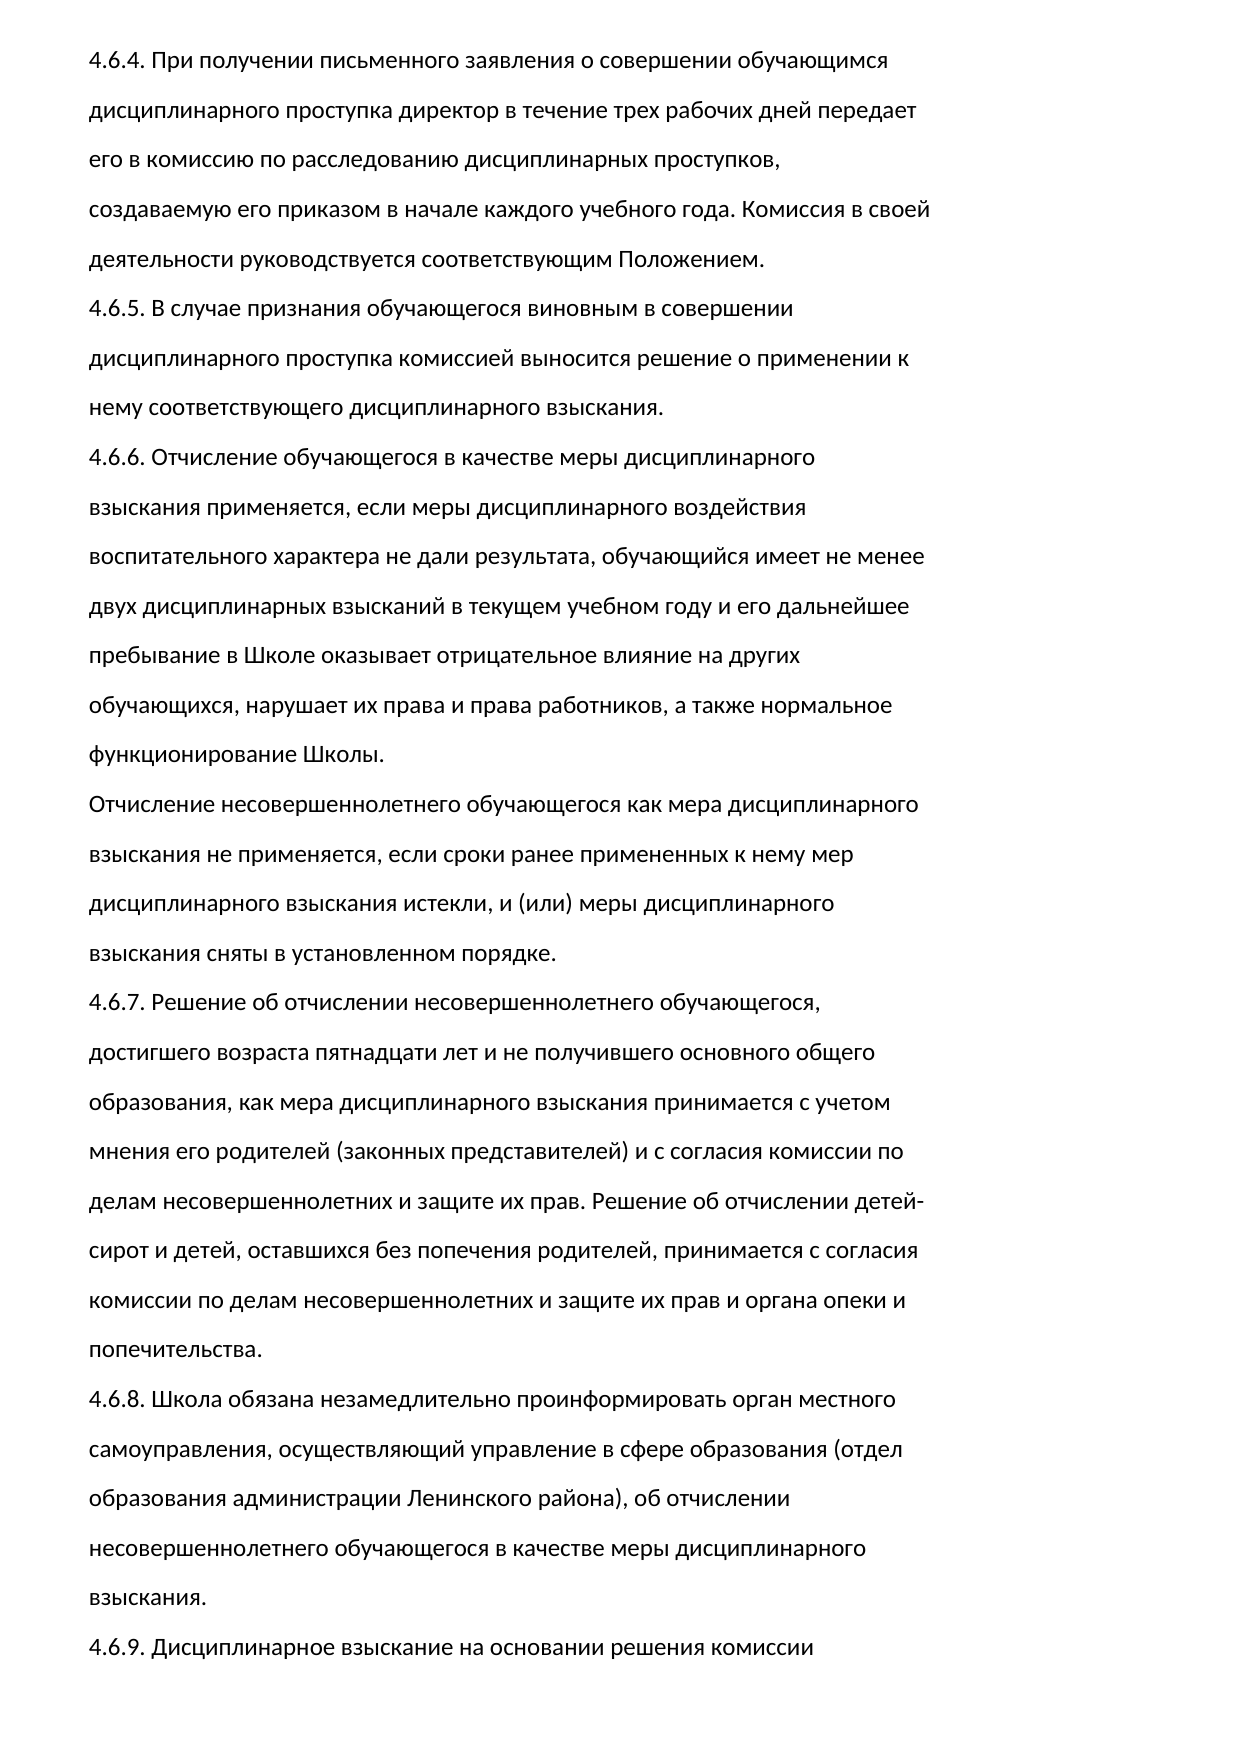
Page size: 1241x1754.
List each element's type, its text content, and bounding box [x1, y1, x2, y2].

text 4.6.4. При получении письменного заявления о совершении обучающимся [89, 44, 1152, 75]
text пребывание в Школе оказывает отрицательное влияние на других [89, 639, 1152, 670]
text функционирование Школы. [89, 738, 1152, 769]
text 4.6.5. В случае признания обучающегося виновным в совершении [89, 292, 1152, 323]
text образования, как мера дисциплинарного взыскания принимается с учетом [89, 1086, 1152, 1116]
text деятельности руководствуется соответствующим Положением. [89, 243, 1152, 273]
text несовершеннолетнего обучающегося в качестве меры дисциплинарного [89, 1532, 1152, 1562]
text Отчисление несовершеннолетнего обучающегося как мера дисциплинарного [89, 788, 1152, 819]
text взыскания применяется, если меры дисциплинарного воздействия [89, 491, 1152, 521]
text дисциплинарного проступка комиссией выносится решение о применении к [89, 342, 1152, 372]
text комиссии по делам несовершеннолетних и защите их прав и органа опеки и [89, 1284, 1152, 1314]
text взыскания не применяется, если сроки ранее примененных к нему мер [89, 838, 1152, 868]
text образования администрации Ленинского района), об отчислении [89, 1482, 1152, 1513]
text сирот и детей, оставшихся без попечения родителей, принимается с согласия [89, 1234, 1152, 1265]
text 4.6.8. Школа обязана незамедлительно проинформировать орган местного [89, 1383, 1152, 1414]
text 4.6.7. Решение об отчислении несовершеннолетнего обучающегося, [89, 986, 1152, 1017]
text 4.6.9. Дисциплинарное взыскание на основании решения комиссии [89, 1631, 1152, 1662]
text нему соответствующего дисциплинарного взыскания. [89, 391, 1152, 422]
text дисциплинарного взыскания истекли, и (или) меры дисциплинарного [89, 887, 1152, 918]
text его в комиссию по расследованию дисциплинарных проступков, [89, 143, 1152, 174]
text мнения его родителей (законных представителей) и с согласия комиссии по [89, 1135, 1152, 1166]
text делам несовершеннолетних и защите их прав. Решение об отчислении детей- [89, 1185, 1152, 1215]
text взыскания. [89, 1581, 1152, 1612]
text воспитательного характера не дали результата, обучающийся имеет не менее [89, 540, 1152, 571]
text самоуправления, осуществляющий управление в сфере образования (отдел [89, 1433, 1152, 1463]
text взыскания сняты в установленном порядке. [89, 937, 1152, 967]
text достигшего возраста пятнадцати лет и не получившего основного общего [89, 1036, 1152, 1067]
text дисциплинарного проступка директор в течение трех рабочих дней передает [89, 94, 1152, 124]
text 4.6.6. Отчисление обучающегося в качестве меры дисциплинарного [89, 441, 1152, 472]
text создаваемую его приказом в начале каждого учебного года. Комиссия в своей [89, 193, 1152, 224]
text обучающихся, нарушает их права и права работников, а также нормальное [89, 689, 1152, 719]
text попечительства. [89, 1333, 1152, 1364]
text двух дисциплинарных взысканий в текущем учебном году и его дальнейшее [89, 590, 1152, 620]
